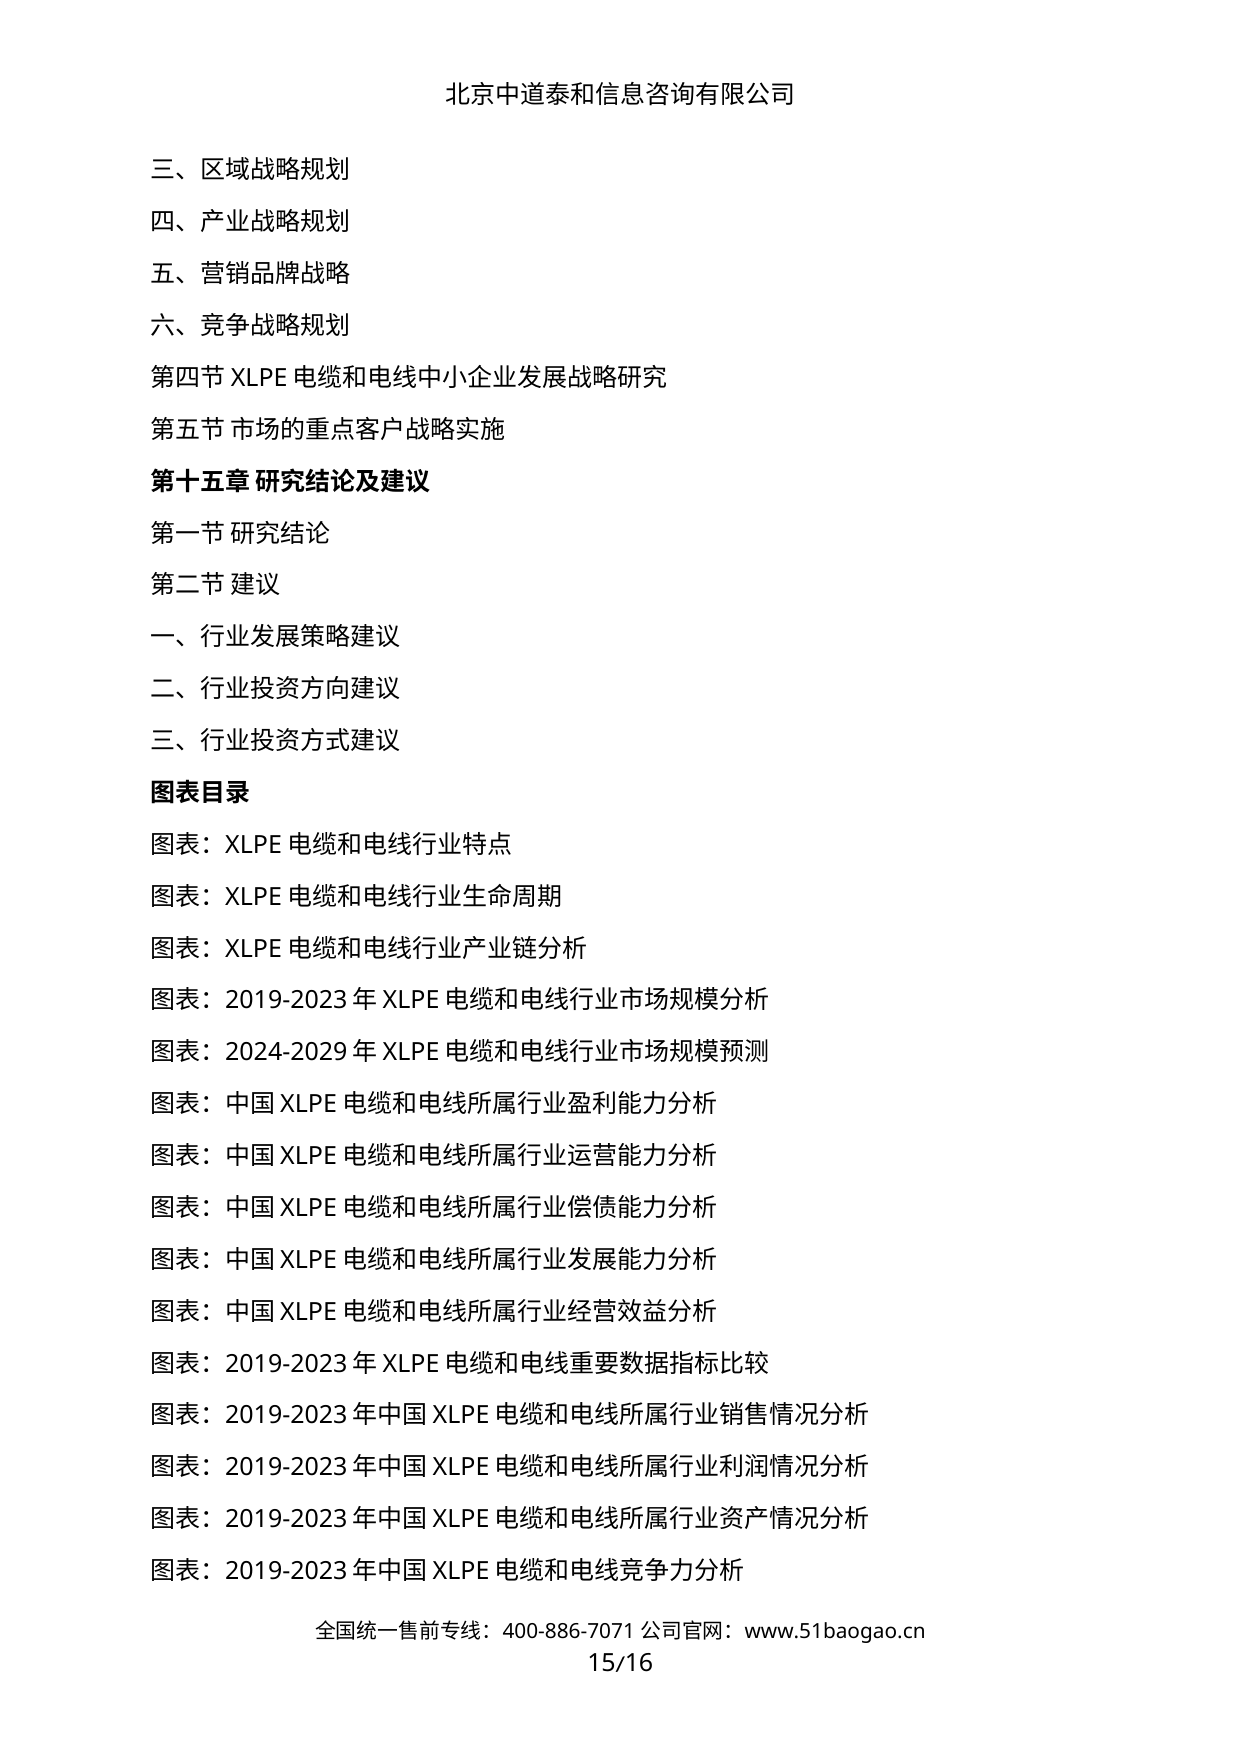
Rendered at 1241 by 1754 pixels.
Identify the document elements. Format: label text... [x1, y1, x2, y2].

text 图表：2019-2023年中国XLPE电缆和电线所属行业资产情况分析 [150, 1499, 1090, 1535]
text 图表：中国XLPE电缆和电线所属行业偿债能力分析 [150, 1187, 1090, 1224]
text 图表：XLPE电缆和电线行业特点 [150, 824, 1090, 861]
text 第二节 建议 [150, 565, 1090, 601]
text 第五节 市场的重点客户战略实施 [150, 409, 1090, 446]
text 图表：XLPE电缆和电线行业生命周期 [150, 876, 1090, 912]
text 三、区域战略规划 [150, 150, 1090, 186]
text 图表：中国XLPE电缆和电线所属行业经营效益分析 [150, 1291, 1090, 1327]
text 第一节 研究结论 [150, 513, 1090, 549]
text 六、竞争战略规划 [150, 306, 1090, 342]
text 图表：中国XLPE电缆和电线所属行业盈利能力分析 [150, 1084, 1090, 1120]
text 图表：2019-2023年中国XLPE电缆和电线所属行业销售情况分析 [150, 1395, 1090, 1431]
text 二、行业投资方向建议 [150, 669, 1090, 705]
text 一、行业发展策略建议 [150, 617, 1090, 653]
text 图表：2019-2023年中国XLPE电缆和电线竞争力分析 [150, 1551, 1090, 1587]
text 图表：2019-2023年XLPE电缆和电线行业市场规模分析 [150, 980, 1090, 1016]
text 第十五章 研究结论及建议 [150, 461, 1090, 497]
text 图表：2019-2023年XLPE电缆和电线重要数据指标比较 [150, 1343, 1090, 1379]
text 图表：2024-2029年XLPE电缆和电线行业市场规模预测 [150, 1032, 1090, 1068]
text 图表：中国XLPE电缆和电线所属行业运营能力分析 [150, 1136, 1090, 1172]
text 图表目录 [150, 772, 1090, 809]
text 图表：中国XLPE电缆和电线所属行业发展能力分析 [150, 1239, 1090, 1276]
text 图表：2019-2023年中国XLPE电缆和电线所属行业利润情况分析 [150, 1447, 1090, 1483]
text 图表：XLPE电缆和电线行业产业链分析 [150, 928, 1090, 964]
text 第四节 XLPE电缆和电线中小企业发展战略研究 [150, 357, 1090, 394]
text 四、产业战略规划 [150, 202, 1090, 238]
text 三、行业投资方式建议 [150, 721, 1090, 757]
text 五、营销品牌战略 [150, 254, 1090, 290]
